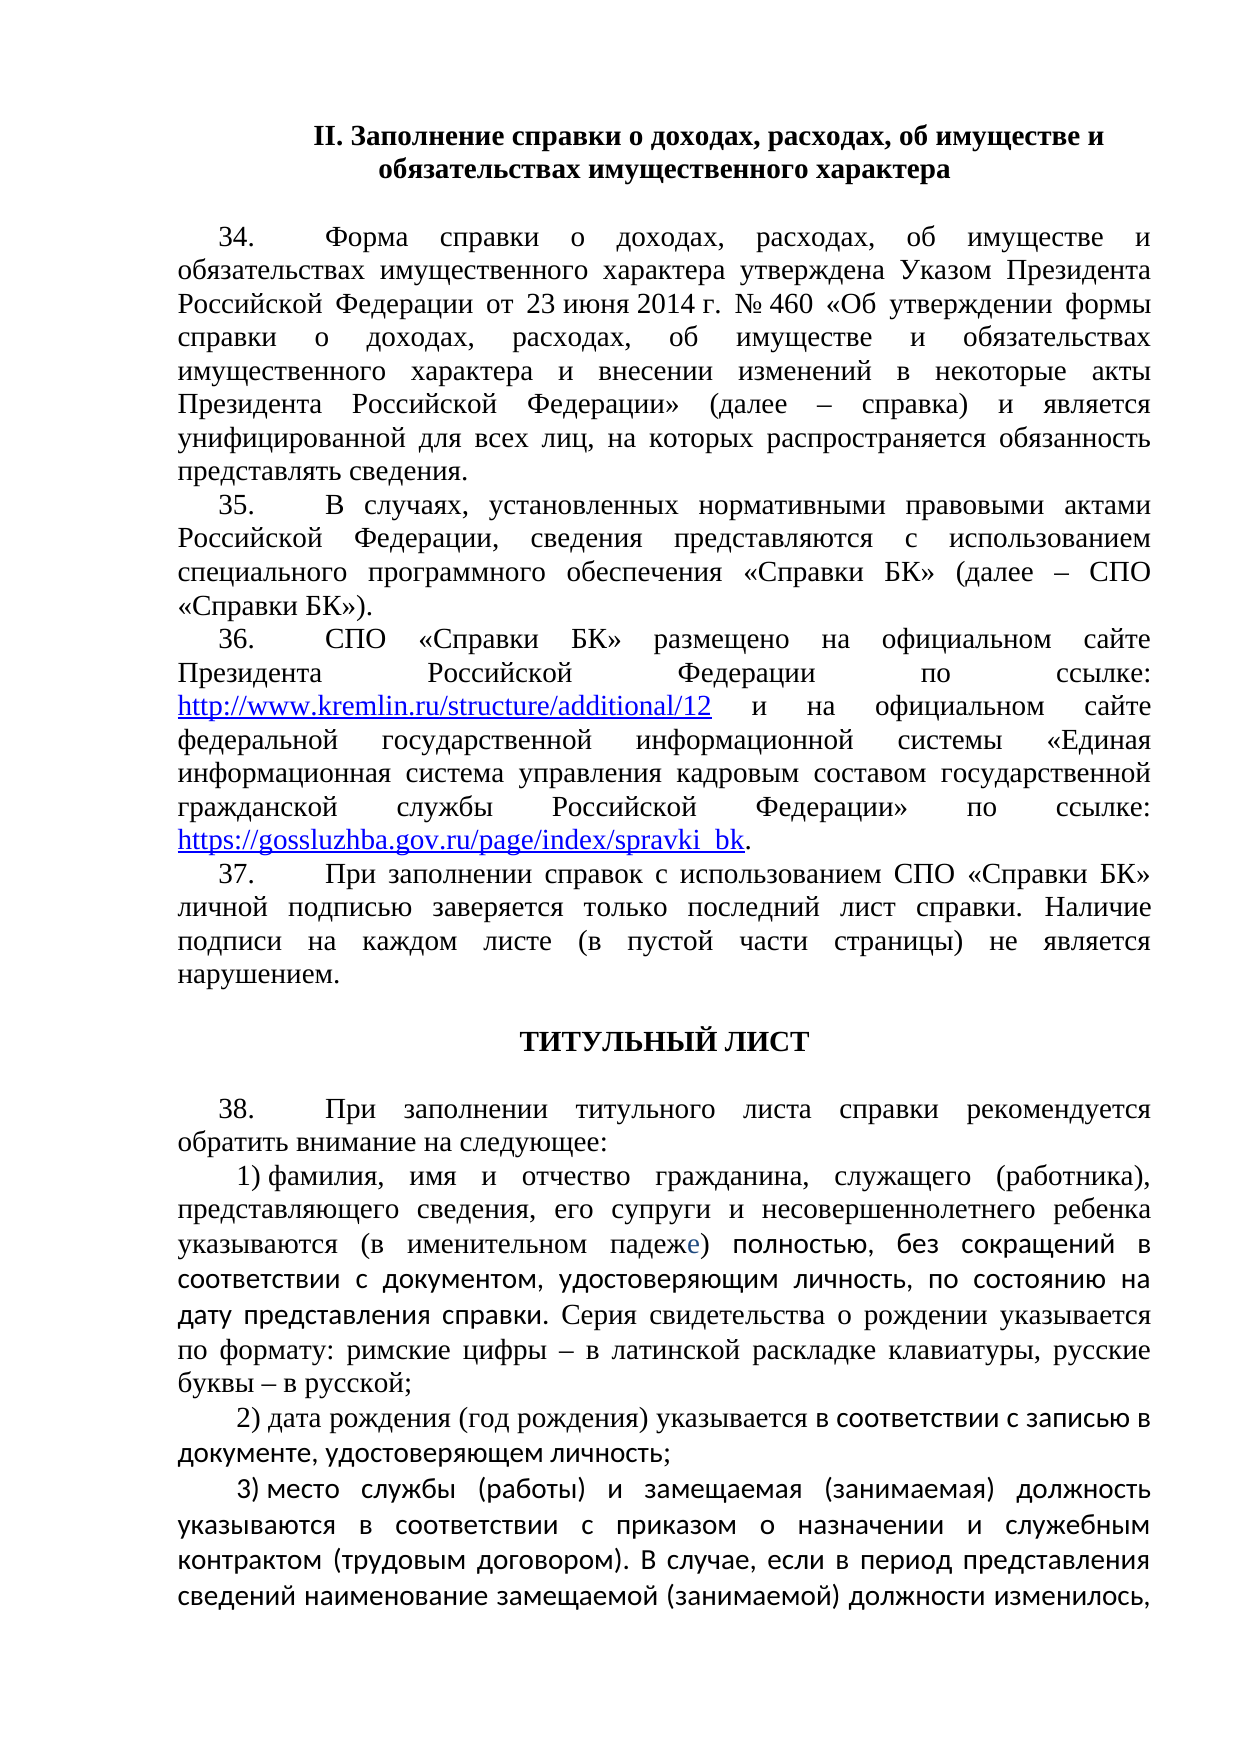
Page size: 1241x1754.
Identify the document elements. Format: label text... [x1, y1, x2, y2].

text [177, 1470, 1152, 1613]
list При заполнении титульного листа справки рекомендуется обратить внимание на следующее: [177, 1091, 1152, 1158]
list Форма справки о доходах, расходах, об имуществе и обязательствах имущественного характера утверждена Указом Президента Российской Федерации от 23 июня 2014 г. № 460 «Об утверждении формы справки о доходах, расходах, об имуществе и обязательствах имущественного характера и внесении изменений в некоторые акты Президента Российской Федерации» (далее – справка) и является унифицированной для всех лиц, на которых распространяется обязанность представлять сведения. [177, 219, 1152, 487]
list При заполнении справок с использованием СПО «Справки БК» личной подписью заверяется только последний лист справки. Наличие подписи на каждом листе (в пустой части страницы) не является нарушением. [177, 856, 1152, 990]
text II. Заполнение справки о доходах, расходах, об имуществе и обязательствах имущественного характера [177, 118, 1152, 185]
list СПО «Справки БК» размещено на официальном сайте Президента Российской Федерации по ссылке: http://www.kremlin.ru/structure/additional/12 и на официальном сайте федеральной государственной информационной системы «Единая информационная система управления кадровым составом государственной гражданской службы Российской Федерации» по ссылке: https://gossluzhba.gov.ru/page/index/spravki_bk. [177, 621, 1152, 856]
list ТИТУЛЬНЫЙ ЛИСТ [177, 1024, 1152, 1057]
text 1) фамилия, имя и отчество гражданина, служащего (работника), представляющего сведения, его супруги и несовершеннолетнего ребенка указываются (в именительном падеже) полностью, без сокращений в соответствии с документом, удостоверяющим личность, по состоянию на дату представления справки. Серия свидетельства о рождении указывается по формату: римские цифры – в латинской раскладке клавиатуры, русские буквы – в русской; [177, 1158, 1152, 1399]
list В случаях, установленных нормативными правовыми актами Российской Федерации, сведения представляются с использованием специального программного обеспечения «Справки БК» (далее – СПО «Справки БК»). [177, 487, 1152, 621]
text 2) дата рождения (год рождения) указывается в соответствии с записью в документе, удостоверяющем личность; [177, 1399, 1152, 1470]
